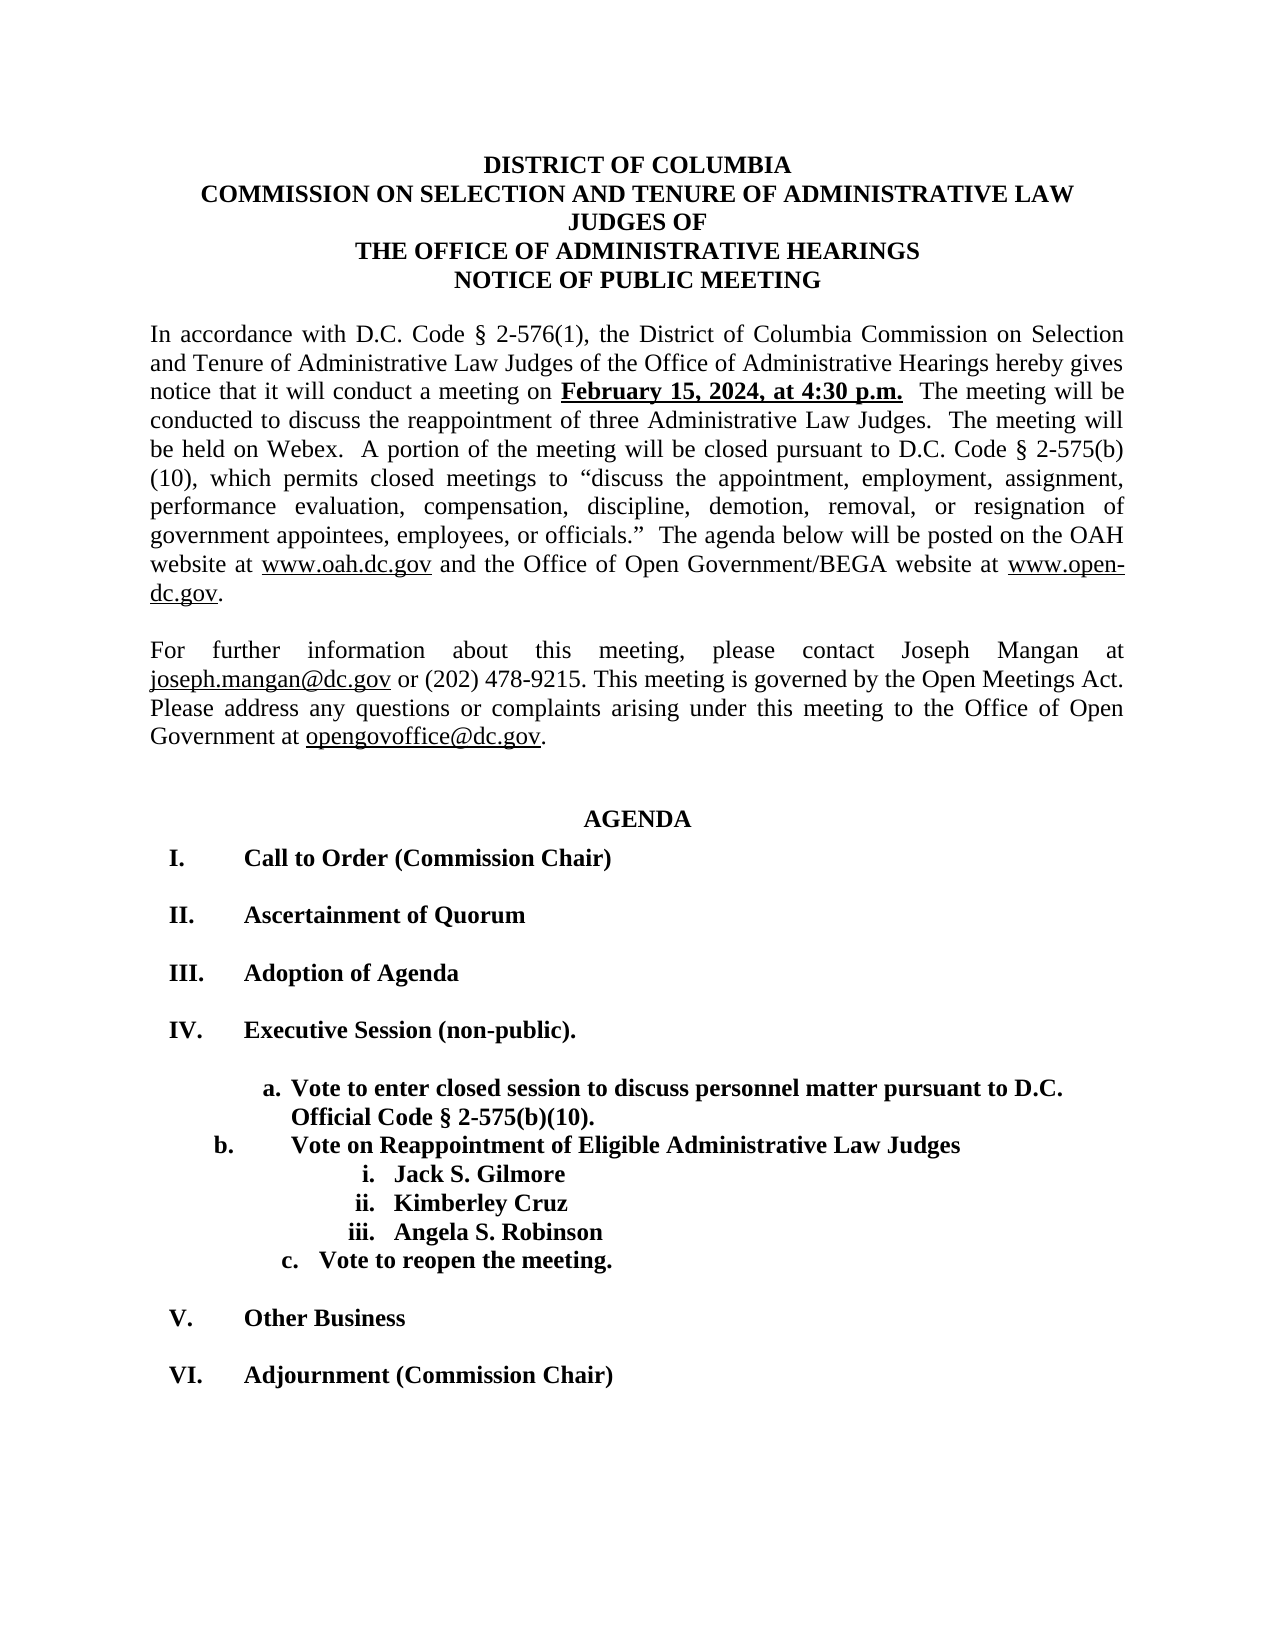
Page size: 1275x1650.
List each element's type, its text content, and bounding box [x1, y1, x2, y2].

text For further information about this meeting, please contact Joseph Mangan at joseph.mangan@dc.gov or (202) 478-9215. This meeting is governed by the Open Meetings Act. Please address any questions or complaints arising under this meeting to the Office of Open Government at opengovoffice@dc.gov. [150, 635, 1125, 750]
text THE OFFICE OF ADMINISTRATIVE HEARINGS [150, 236, 1125, 265]
list Adoption of Agenda [169, 958, 1125, 987]
list Vote on Reappointment of Eligible Administrative Law Judges [150, 1131, 1125, 1159]
list Ascertainment of Quorum [169, 901, 1125, 929]
text COMMISSION ON SELECTION AND TENURE OF ADMINISTRATIVE LAW JUDGES OF [150, 179, 1125, 236]
text NOTICE OF PUBLIC MEETING [150, 265, 1125, 294]
list Vote to enter closed session to discuss personnel matter pursuant to D.C. Official Code § 2-575(b)(10). [262, 1073, 1125, 1131]
text In accordance with D.C. Code § 2-576(1), the District of Columbia Commission on Selection and Tenure of Administrative Law Judges of the Office of Administrative Hearings hereby gives notice that it will conduct a meeting on February 15, 2024, at 4:30 p.m. The meeting will be conducted to discuss the reappointment of three Administrative Law Judges. The meeting will be held on Webex. A portion of the meeting will be closed pursuant to D.C. Code § 2-575(b)(10), which permits closed meetings to “discuss the appointment, employment, assignment, performance evaluation, compensation, discipline, demotion, removal, or resignation of government appointees, employees, or officials.” The agenda below will be posted on the OAH website at www.oah.dc.gov and the Office of Open Government/BEGA website at www.open-dc.gov. [150, 319, 1125, 606]
list Angela S. Robinson [375, 1217, 1125, 1246]
text DISTRICT OF COLUMBIA [150, 150, 1125, 179]
list Call to Order (Commission Chair) [169, 843, 1125, 872]
title AGENDA [150, 804, 1125, 833]
list Adjournment (Commission Chair) [169, 1361, 1125, 1389]
list Vote to reopen the meeting. [199, 1246, 1125, 1274]
list Kimberley Cruz [375, 1188, 1125, 1217]
list Other Business [169, 1303, 1125, 1332]
list Executive Session (non-public). [169, 1016, 1125, 1044]
list Jack S. Gilmore [375, 1159, 1125, 1188]
